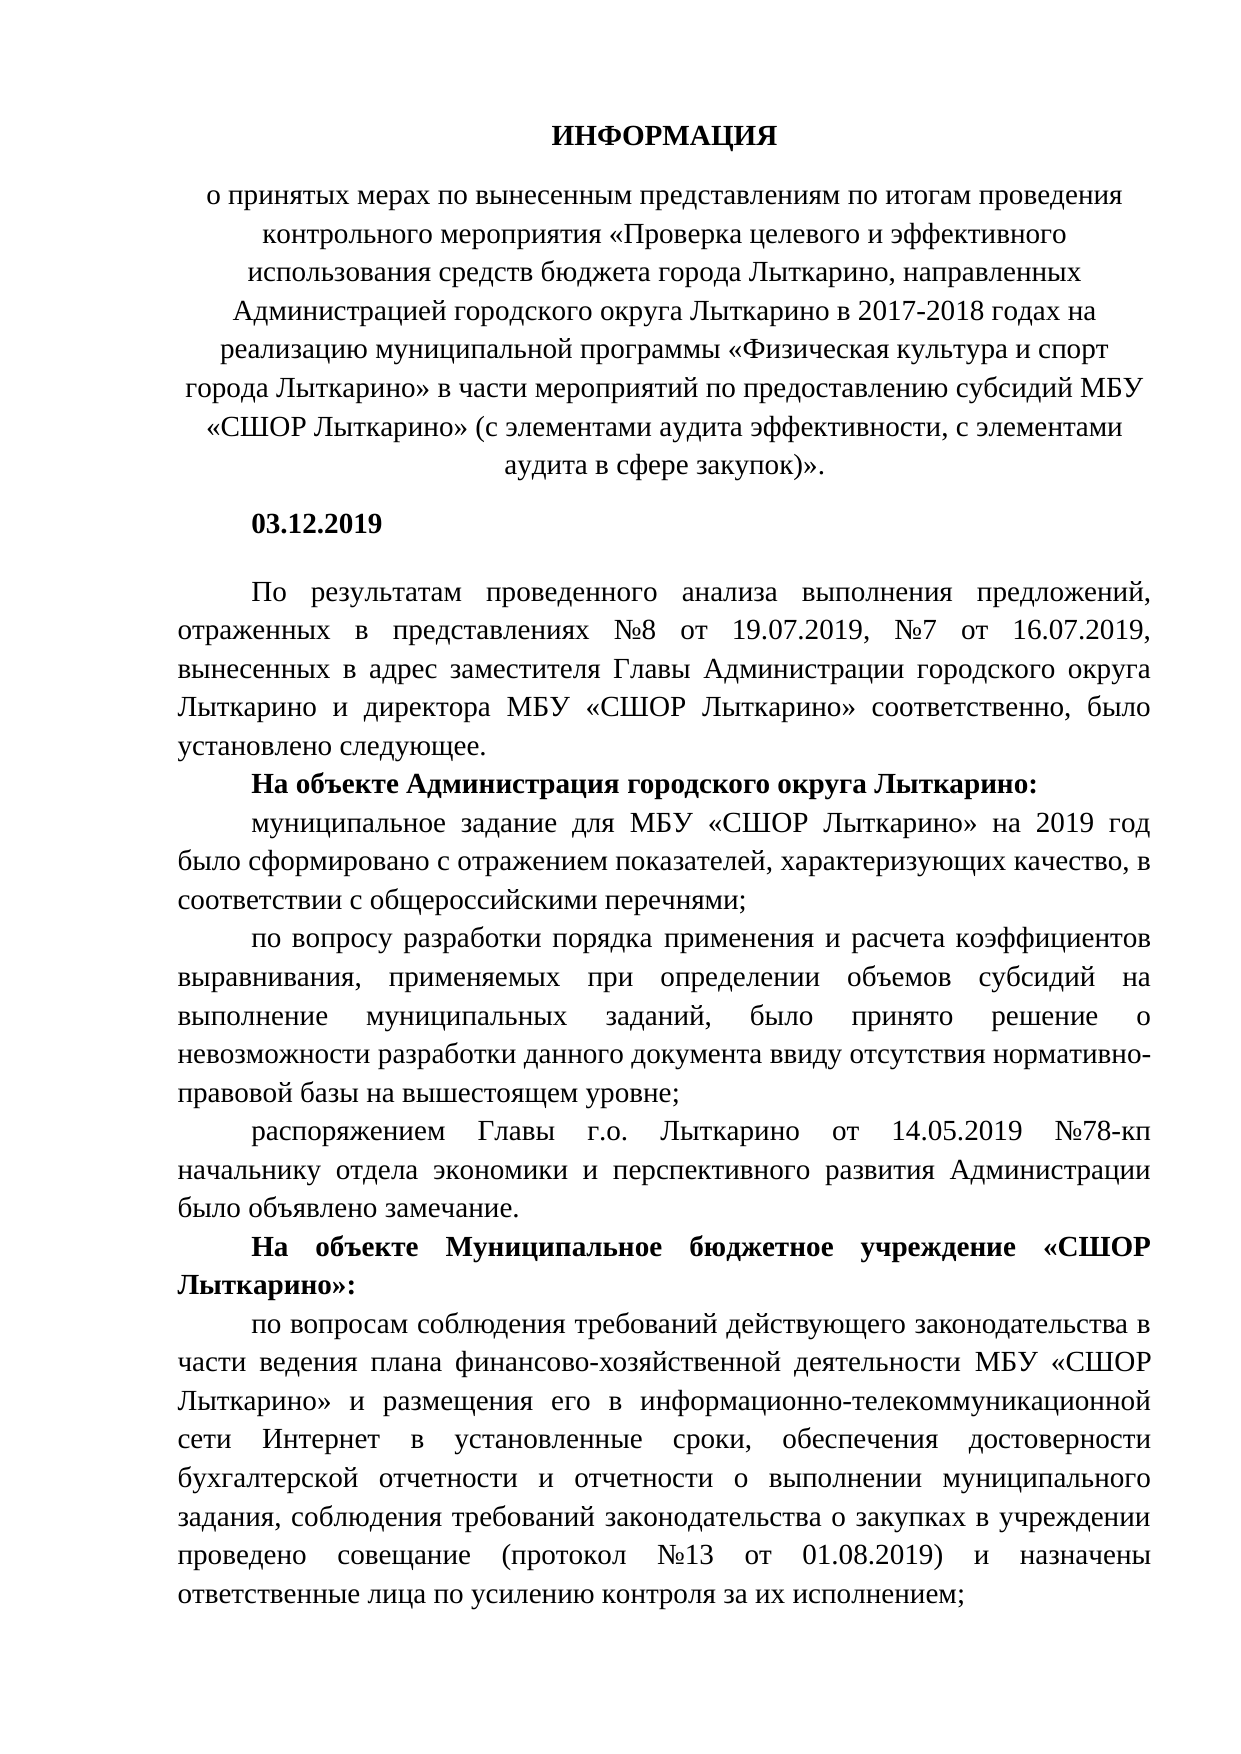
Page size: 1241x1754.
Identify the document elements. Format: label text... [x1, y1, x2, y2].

text муниципальное задание для МБУ «СШОР Лыткарино» на 2019 год было сформировано с отражением показателей, характеризующих качество, в соответствии с общероссийскими перечнями; [177, 805, 1152, 916]
text На объекте Администрация городского округа Лыткарино: [177, 766, 1152, 800]
text На объекте Муниципальное бюджетное учреждение «СШОР Лыткарино»: [177, 1229, 1152, 1301]
text По результатам проведенного анализа выполнения предложений, отраженных в представлениях №8 от 19.07.2019, №7 от 16.07.2019, вынесенных в адрес заместителя Главы Администрации городского округа Лыткарино и директора МБУ «СШОР Лыткарино» соответственно, было установлено следующее. [177, 574, 1152, 761]
text ИНФОРМАЦИЯ [177, 118, 1152, 152]
text по вопросам соблюдения требований действующего законодательства в части ведения плана финансово-хозяйственной деятельности МБУ «СШОР Лыткарино» и размещения его в информационно-телекоммуникационной сети Интернет в установленные сроки, обеспечения достоверности бухгалтерской отчетности и отчетности о выполнении муниципального задания, соблюдения требований законодательства о закупках в учреждении проведено совещание (протокол №13 от 01.08.2019) и назначены ответственные лица по усилению контроля за их исполнением; [177, 1306, 1152, 1609]
text 03.12.2019 [177, 507, 1152, 540]
text распоряжением Главы г.о. Лыткарино от 14.05.2019 №78-кп начальнику отдела экономики и перспективного развития Администрации было объявлено замечание. [177, 1113, 1152, 1224]
text по вопросу разработки порядка применения и расчета коэффициентов выравнивания, применяемых при определении объемов субсидий на выполнение муниципальных заданий, было принято решение о невозможности разработки данного документа ввиду отсутствия нормативно-правовой базы на вышестоящем уровне; [177, 921, 1152, 1108]
text о принятых мерах по вынесенным представлениям по итогам проведения контрольного мероприятия «Проверка целевого и эффективного использования средств бюджета города Лыткарино, направленных Администрацией городского округа Лыткарино в 2017-2018 годах на реализацию муниципальной программы «Физическая культура и спорт города Лыткарино» в части мероприятий по предоставлению субсидий МБУ «СШОР Лыткарино» (с элементами аудита эффективности, с элементами аудита в сфере закупок)». [177, 177, 1152, 481]
